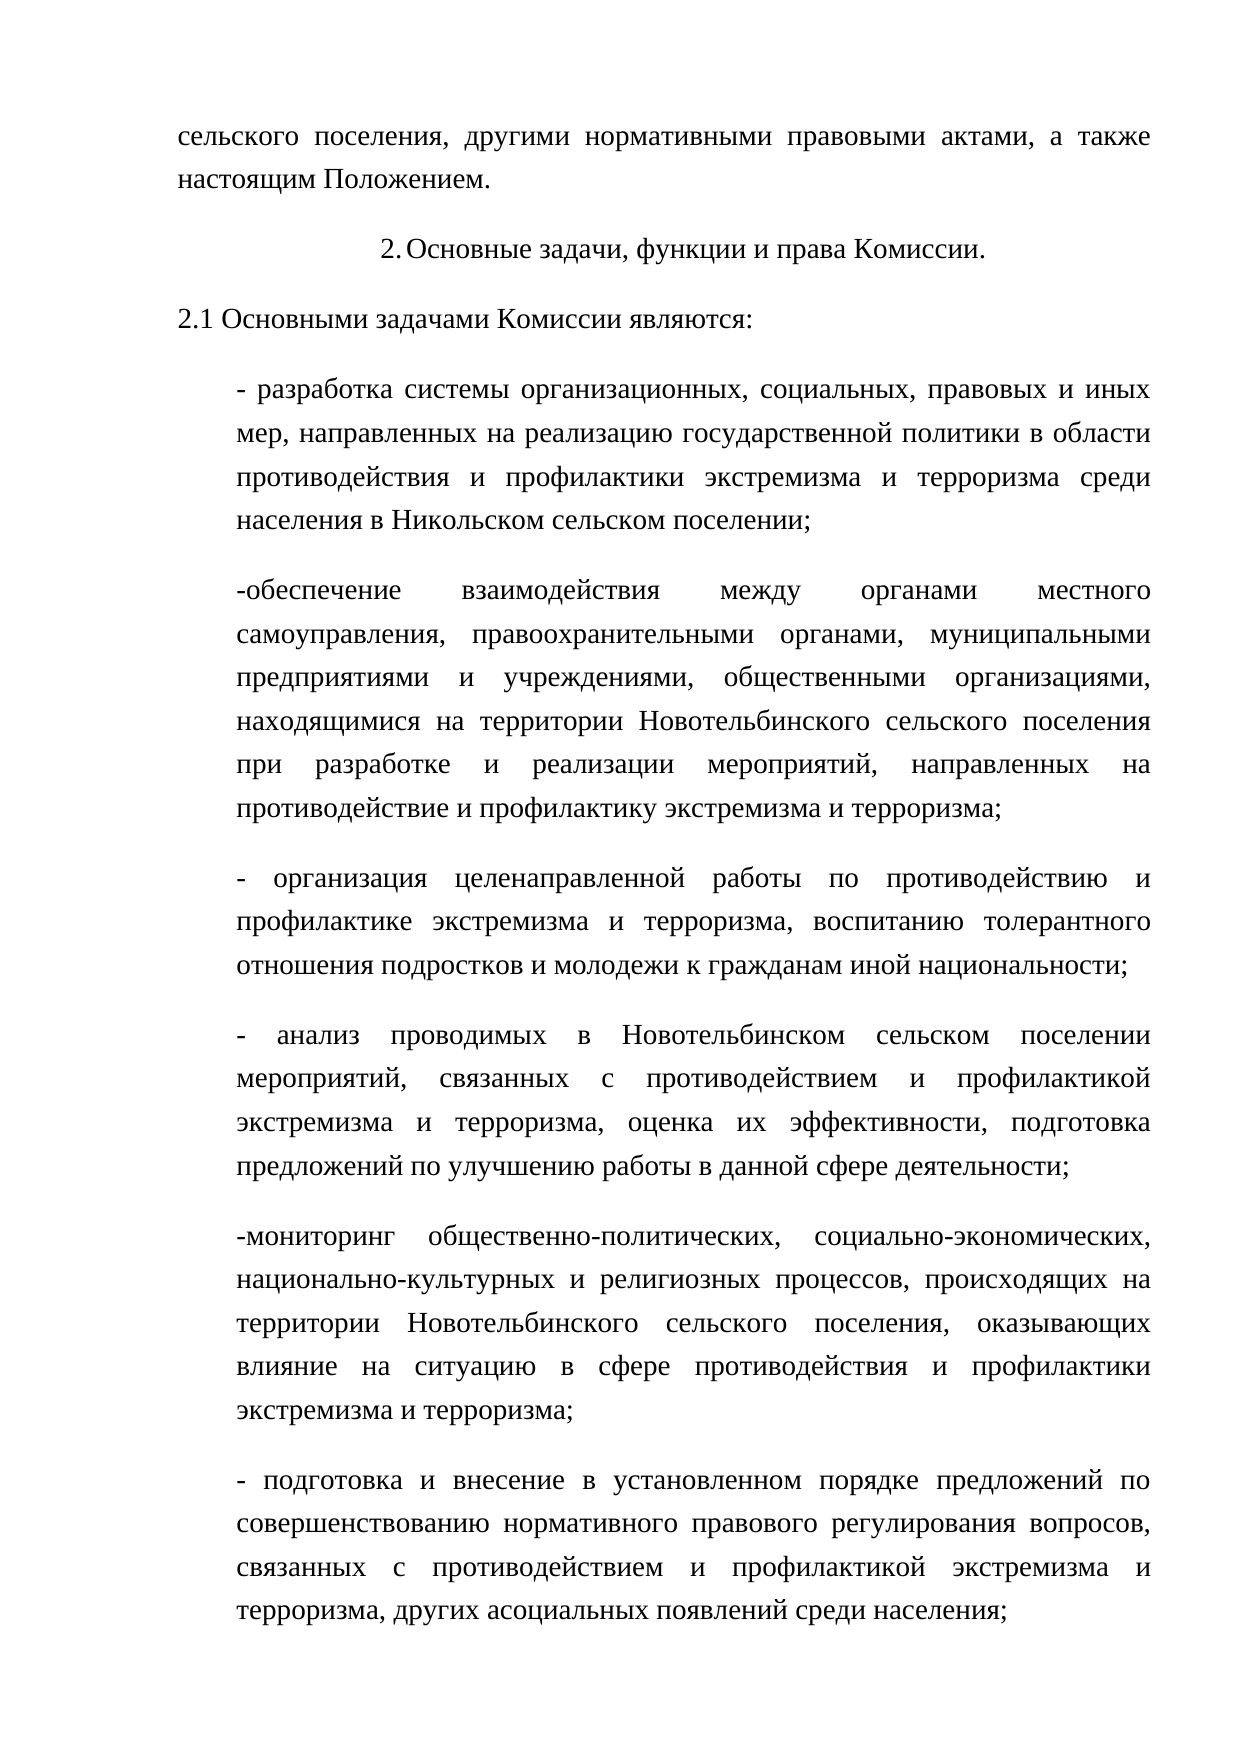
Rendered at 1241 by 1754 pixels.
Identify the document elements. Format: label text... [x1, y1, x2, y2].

text 2. Основные задачи, функции и права Комиссии. [215, 232, 1152, 265]
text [177, 118, 1152, 195]
text - анализ проводимых в Новотельбинском сельском поселении мероприятий, связанных с противодействием и профилактикой экстремизма и терроризма, оценка их эффективности, подготовка предложений по улучшению работы в данной сфере деятельности; [236, 1017, 1152, 1181]
text -мониторинг общественно-политических, социально-экономических, национально-культурных и религиозных процессов, происходящих на территории Новотельбинского сельского поселения, оказывающих влияние на ситуацию в сфере противодействия и профилактики экстремизма и терроризма; [236, 1218, 1152, 1425]
text -обеспечение взаимодействия между органами местного самоуправления, правоохранительными органами, муниципальными предприятиями и учреждениями, общественными организациями, находящимися на территории Новотельбинского сельского поселения при разработке и реализации мероприятий, направленных на противодействие и профилактику экстремизма и терроризма; [236, 572, 1152, 823]
text 2.1 Основными задачами Комиссии являются: [177, 302, 1152, 335]
text - организация целенаправленной работы по противодействию и профилактике экстремизма и терроризма, воспитанию толерантного отношения подростков и молодежи к гражданам иной национальности; [236, 860, 1152, 981]
text - разработка системы организационных, социальных, правовых и иных мер, направленных на реализацию государственной политики в области противодействия и профилактики экстремизма и терроризма среди населения в Никольском сельском поселении; [236, 372, 1152, 536]
text - подготовка и внесение в установленном порядке предложений по совершенствованию нормативного правового регулирования вопросов, связанных с противодействием и профилактикой экстремизма и терроризма, других асоциальных появлений среди населения; [236, 1462, 1152, 1626]
